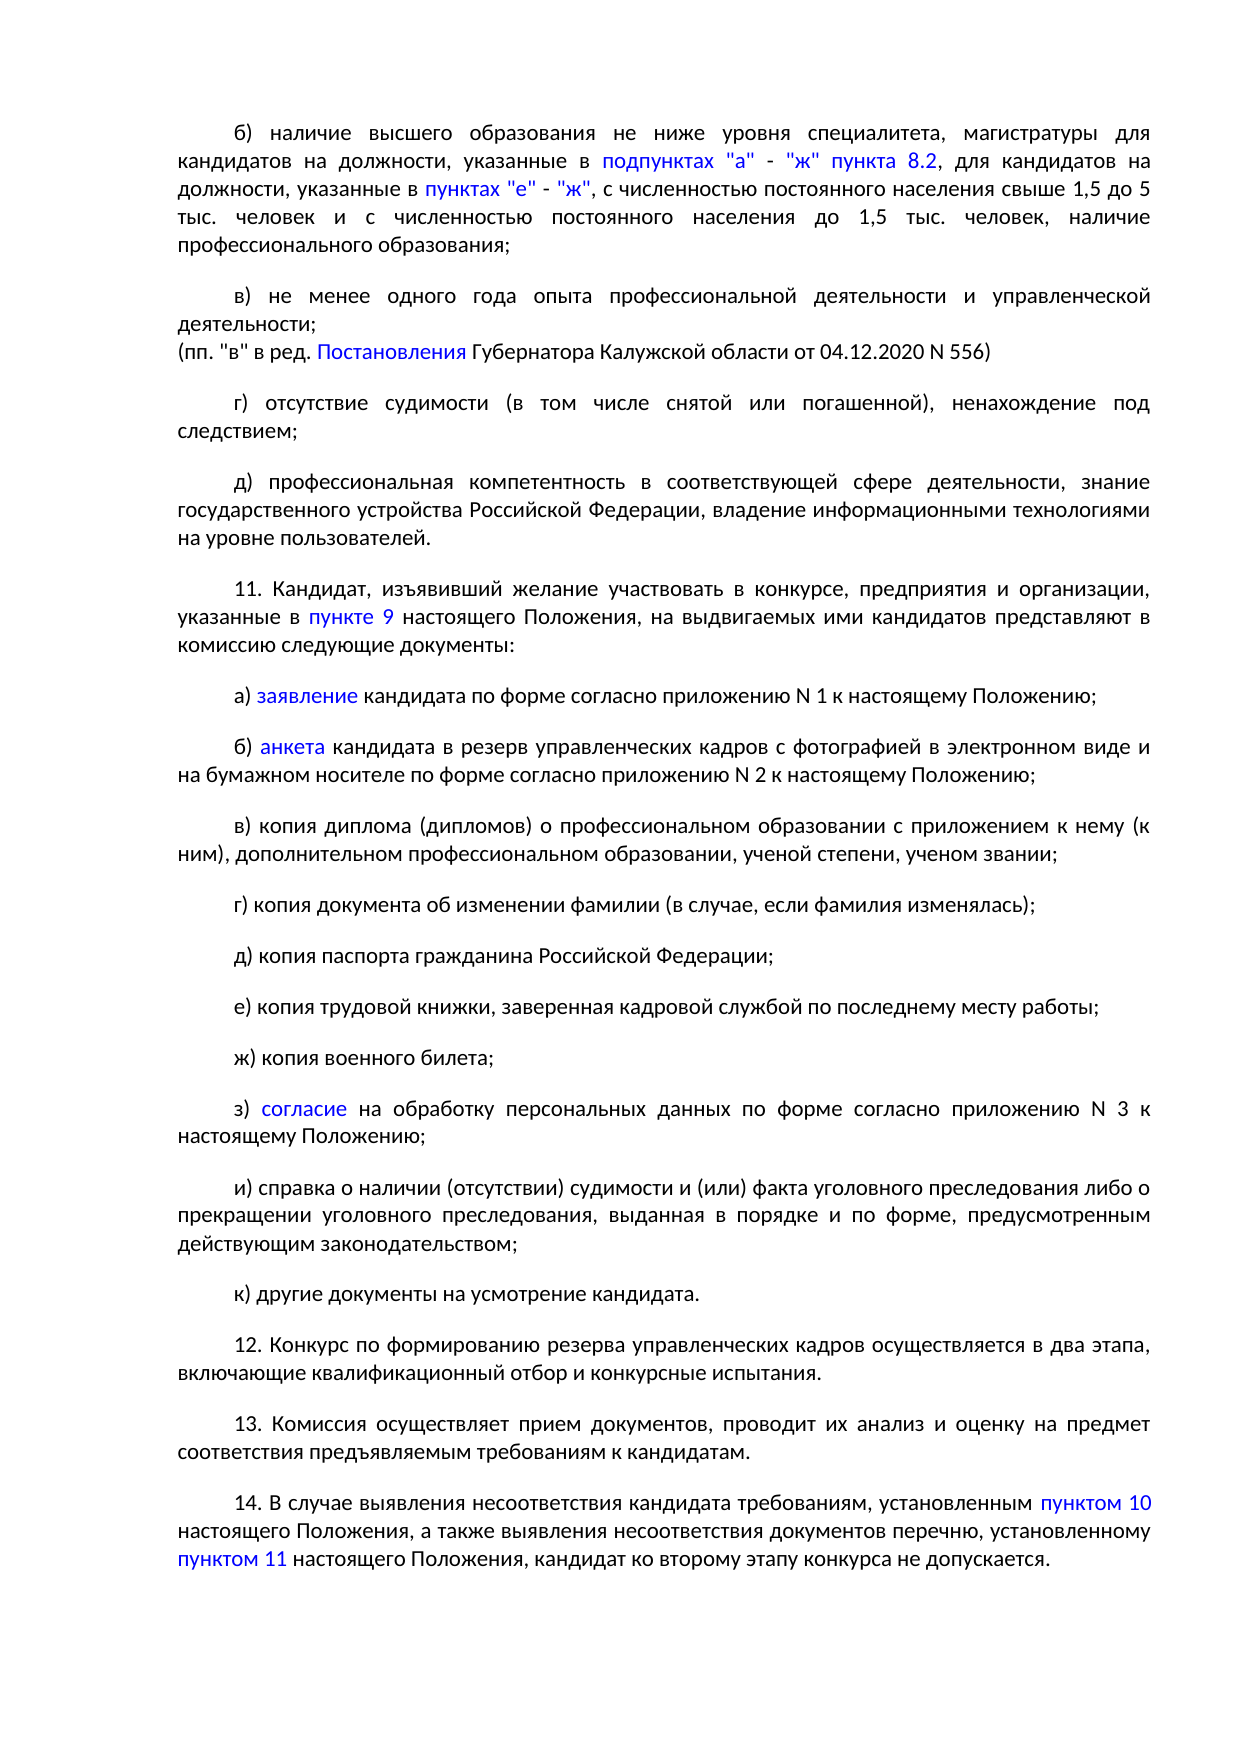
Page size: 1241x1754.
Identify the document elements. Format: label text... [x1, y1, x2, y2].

text д) копия паспорта гражданина Российской Федерации; [177, 941, 1152, 969]
text г) копия документа об изменении фамилии (в случае, если фамилия изменялась); [177, 890, 1152, 918]
text е) копия трудовой книжки, заверенная кадровой службой по последнему месту работы; [177, 992, 1152, 1020]
text 11. Кандидат, изъявивший желание участвовать в конкурсе, предприятия и организации, указанные в пункте 9 настоящего Положения, на выдвигаемых ими кандидатов представляют в комиссию следующие документы: [177, 574, 1152, 658]
text 12. Конкурс по формированию резерва управленческих кадров осуществляется в два этапа, включающие квалификационный отбор и конкурсные испытания. [177, 1331, 1152, 1387]
text з) согласие на обработку персональных данных по форме согласно приложению N 3 к настоящему Положению; [177, 1094, 1152, 1150]
text к) другие документы на усмотрение кандидата. [177, 1279, 1152, 1308]
text д) профессиональная компетентность в соответствующей сфере деятельности, знание государственного устройства Российской Федерации, владение информационными технологиями на уровне пользователей. [177, 467, 1152, 551]
text в) не менее одного года опыта профессиональной деятельности и управленческой деятельности; [177, 281, 1152, 337]
text г) отсутствие судимости (в том числе снятой или погашенной), ненахождение под следствием; [177, 388, 1152, 444]
text 14. В случае выявления несоответствия кандидата требованиям, установленным пунктом 10 настоящего Положения, а также выявления несоответствия документов перечню, установленному пунктом 11 настоящего Положения, кандидат ко второму этапу конкурса не допускается. [177, 1488, 1152, 1572]
text б) анкета кандидата в резерв управленческих кадров с фотографией в электронном виде и на бумажном носителе по форме согласно приложению N 2 к настоящему Положению; [177, 732, 1152, 788]
text б) наличие высшего образования не ниже уровня специалитета, магистратуры для кандидатов на должности, указанные в подпунктах "а" - "ж" пункта 8.2, для кандидатов на должности, указанные в пунктах "е" - "ж", с численностью постоянного населения свыше 1,5 до 5 тыс. человек и с численностью постоянного населения до 1,5 тыс. человек, наличие профессионального образования; [177, 118, 1152, 258]
text а) заявление кандидата по форме согласно приложению N 1 к настоящему Положению; [177, 681, 1152, 709]
text (пп. "в" в ред. Постановления Губернатора Калужской области от 04.12.2020 N 556) [177, 337, 1152, 365]
text 13. Комиссия осуществляет прием документов, проводит их анализ и оценку на предмет соответствия предъявляемым требованиям к кандидатам. [177, 1409, 1152, 1466]
text ж) копия военного билета; [177, 1043, 1152, 1071]
text и) справка о наличии (отсутствии) судимости и (или) факта уголовного преследования либо о прекращении уголовного преследования, выданная в порядке и по форме, предусмотренным действующим законодательством; [177, 1173, 1152, 1257]
text в) копия диплома (дипломов) о профессиональном образовании с приложением к нему (к ним), дополнительном профессиональном образовании, ученой степени, ученом звании; [177, 811, 1152, 867]
